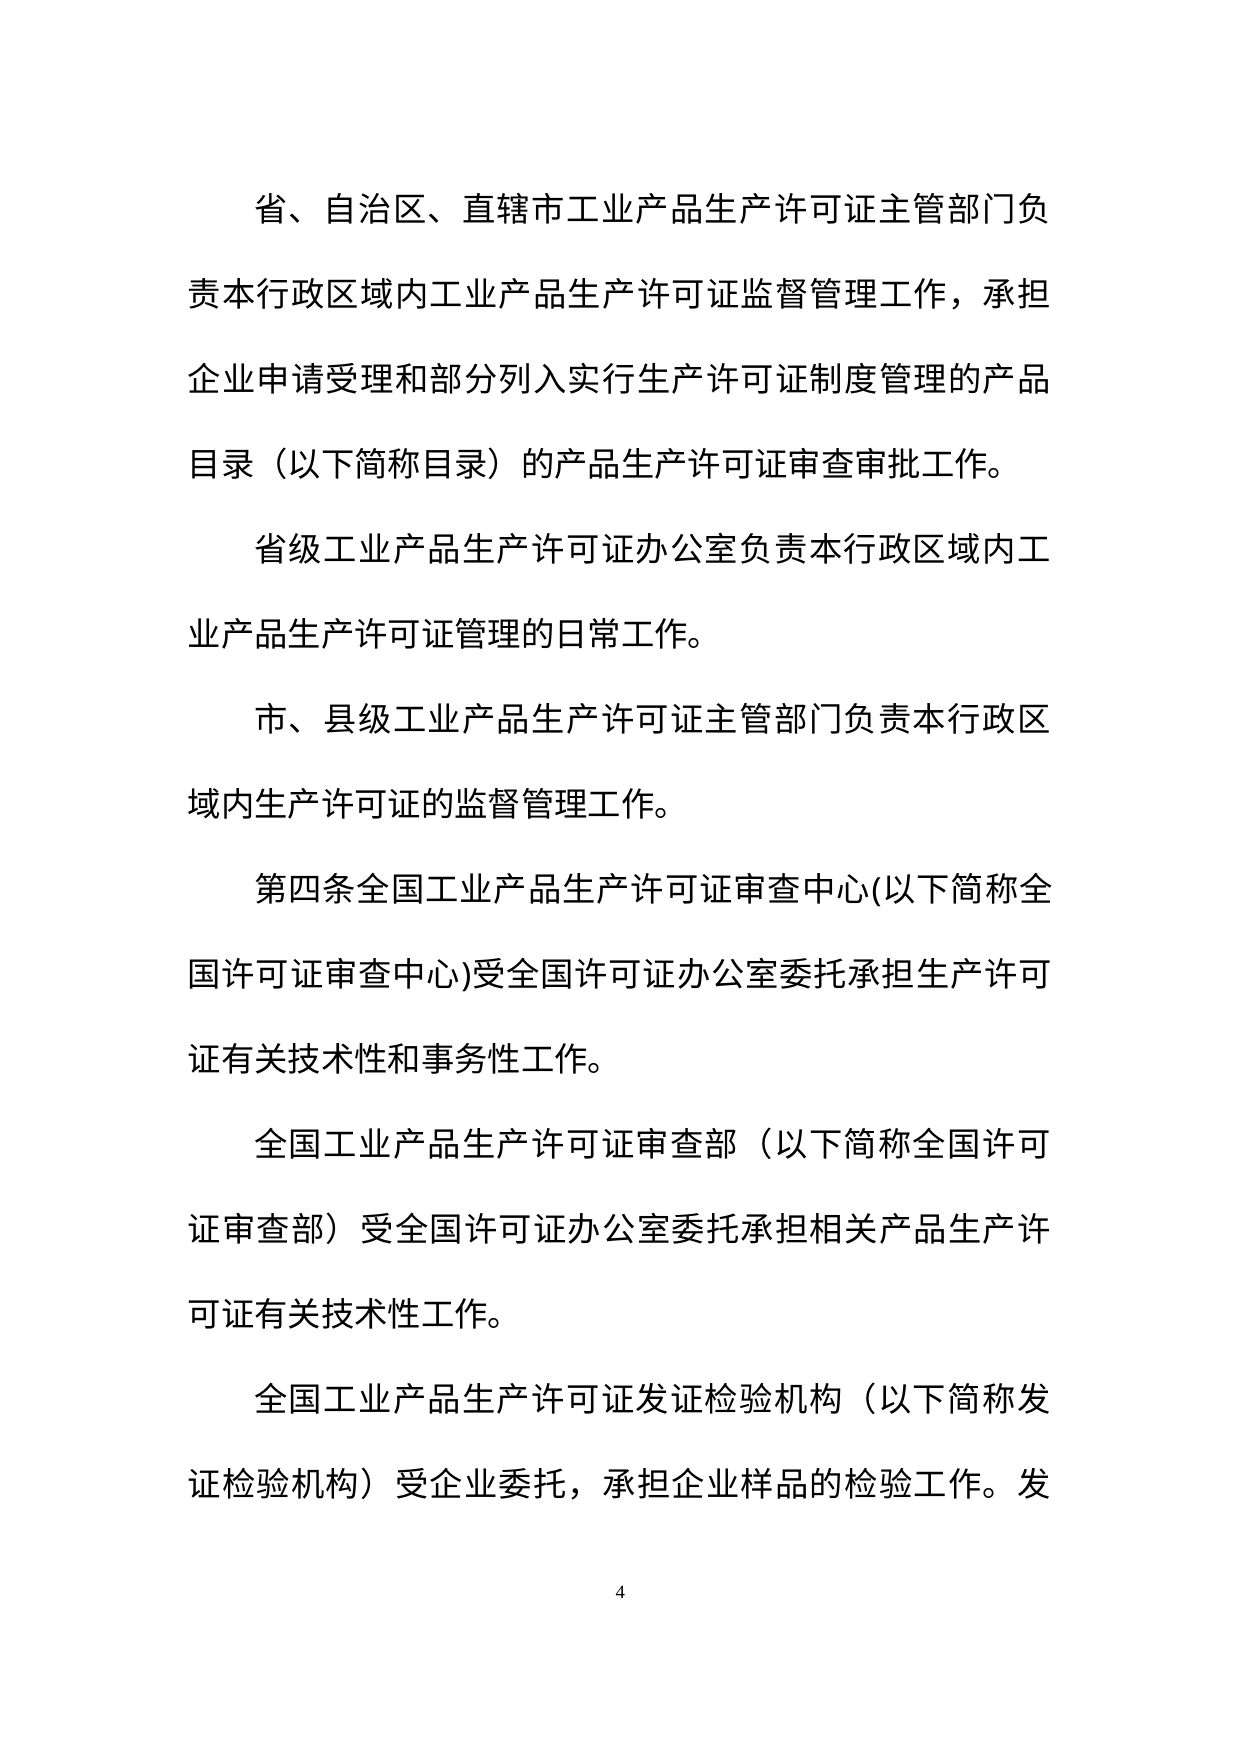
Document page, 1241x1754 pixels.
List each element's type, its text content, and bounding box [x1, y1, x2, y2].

text 省、自治区、直辖市工业产品生产许可证主管部门负责本行政区域内工业产品生产许可证监督管理工作，承担企业申请受理和部分列入实行生产许可证制度管理的产品目录（以下简称目录）的产品生产许可证审查审批工作。 [187, 164, 1053, 504]
text 第四条全国工业产品生产许可证审查中心(以下简称全国许可证审查中心)受全国许可证办公室委托承担生产许可证有关技术性和事务性工作。 [187, 844, 1053, 1099]
text 市、县级工业产品生产许可证主管部门负责本行政区域内生产许可证的监督管理工作。 [187, 674, 1053, 844]
text 省级工业产品生产许可证办公室负责本行政区域内工业产品生产许可证管理的日常工作。 [187, 504, 1053, 674]
text 全国工业产品生产许可证审查部（以下简称全国许可证审查部）受全国许可证办公室委托承担相关产品生产许可证有关技术性工作。 [187, 1099, 1053, 1354]
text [187, 1354, 1053, 1524]
